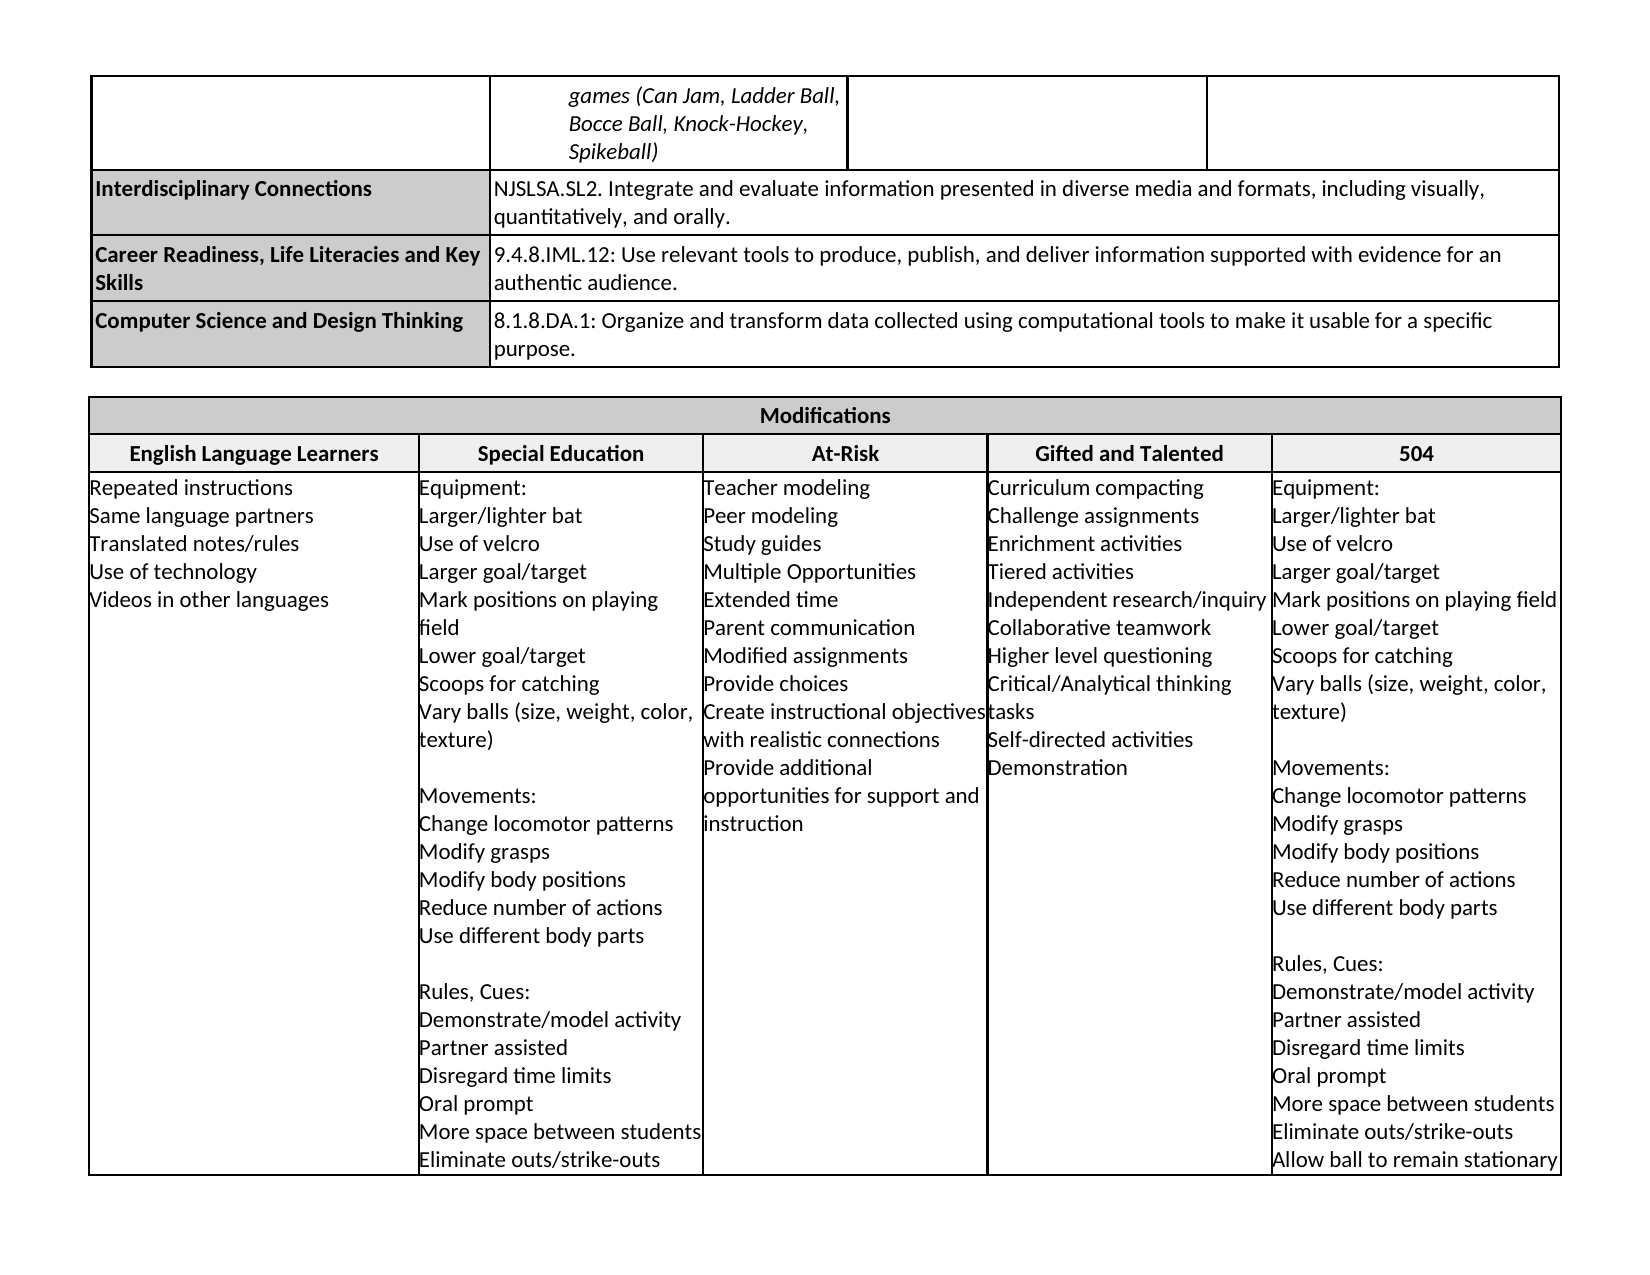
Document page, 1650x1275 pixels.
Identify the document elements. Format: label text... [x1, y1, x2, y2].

table_cell 9.4.8.IML.12: Use relevant tools to produce, publish, and deliver information supported with evidence for an authentic audience. [491, 236, 1558, 300]
table_cell Gifted and Talented [989, 435, 1271, 471]
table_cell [93, 77, 489, 169]
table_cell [491, 77, 846, 169]
table_cell English Language Learners [90, 435, 418, 471]
table_header Modifications [90, 398, 1560, 433]
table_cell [1208, 77, 1558, 169]
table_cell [989, 473, 1271, 1173]
table_cell Computer Science and Design Thinking [93, 302, 489, 366]
table_cell 8.1.8.DA.1: Organize and transform data collected using computational tools to make it usable for a specific purpose. [491, 302, 1558, 366]
table_cell Special Education [420, 435, 702, 471]
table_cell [704, 473, 986, 1173]
table_cell NJSLSA.SL2. Integrate and evaluate information presented in diverse media and formats, including visually, quantitatively, and orally. [491, 171, 1558, 234]
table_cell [420, 473, 702, 1173]
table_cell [90, 473, 418, 1173]
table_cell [1273, 473, 1560, 1173]
table_cell Interdisciplinary Connections [93, 171, 489, 234]
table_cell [849, 77, 1206, 169]
table_cell 504 [1273, 435, 1560, 471]
table_cell At-Risk [704, 435, 986, 471]
table_cell Career Readiness, Life Literacies and Key Skills [93, 236, 489, 300]
